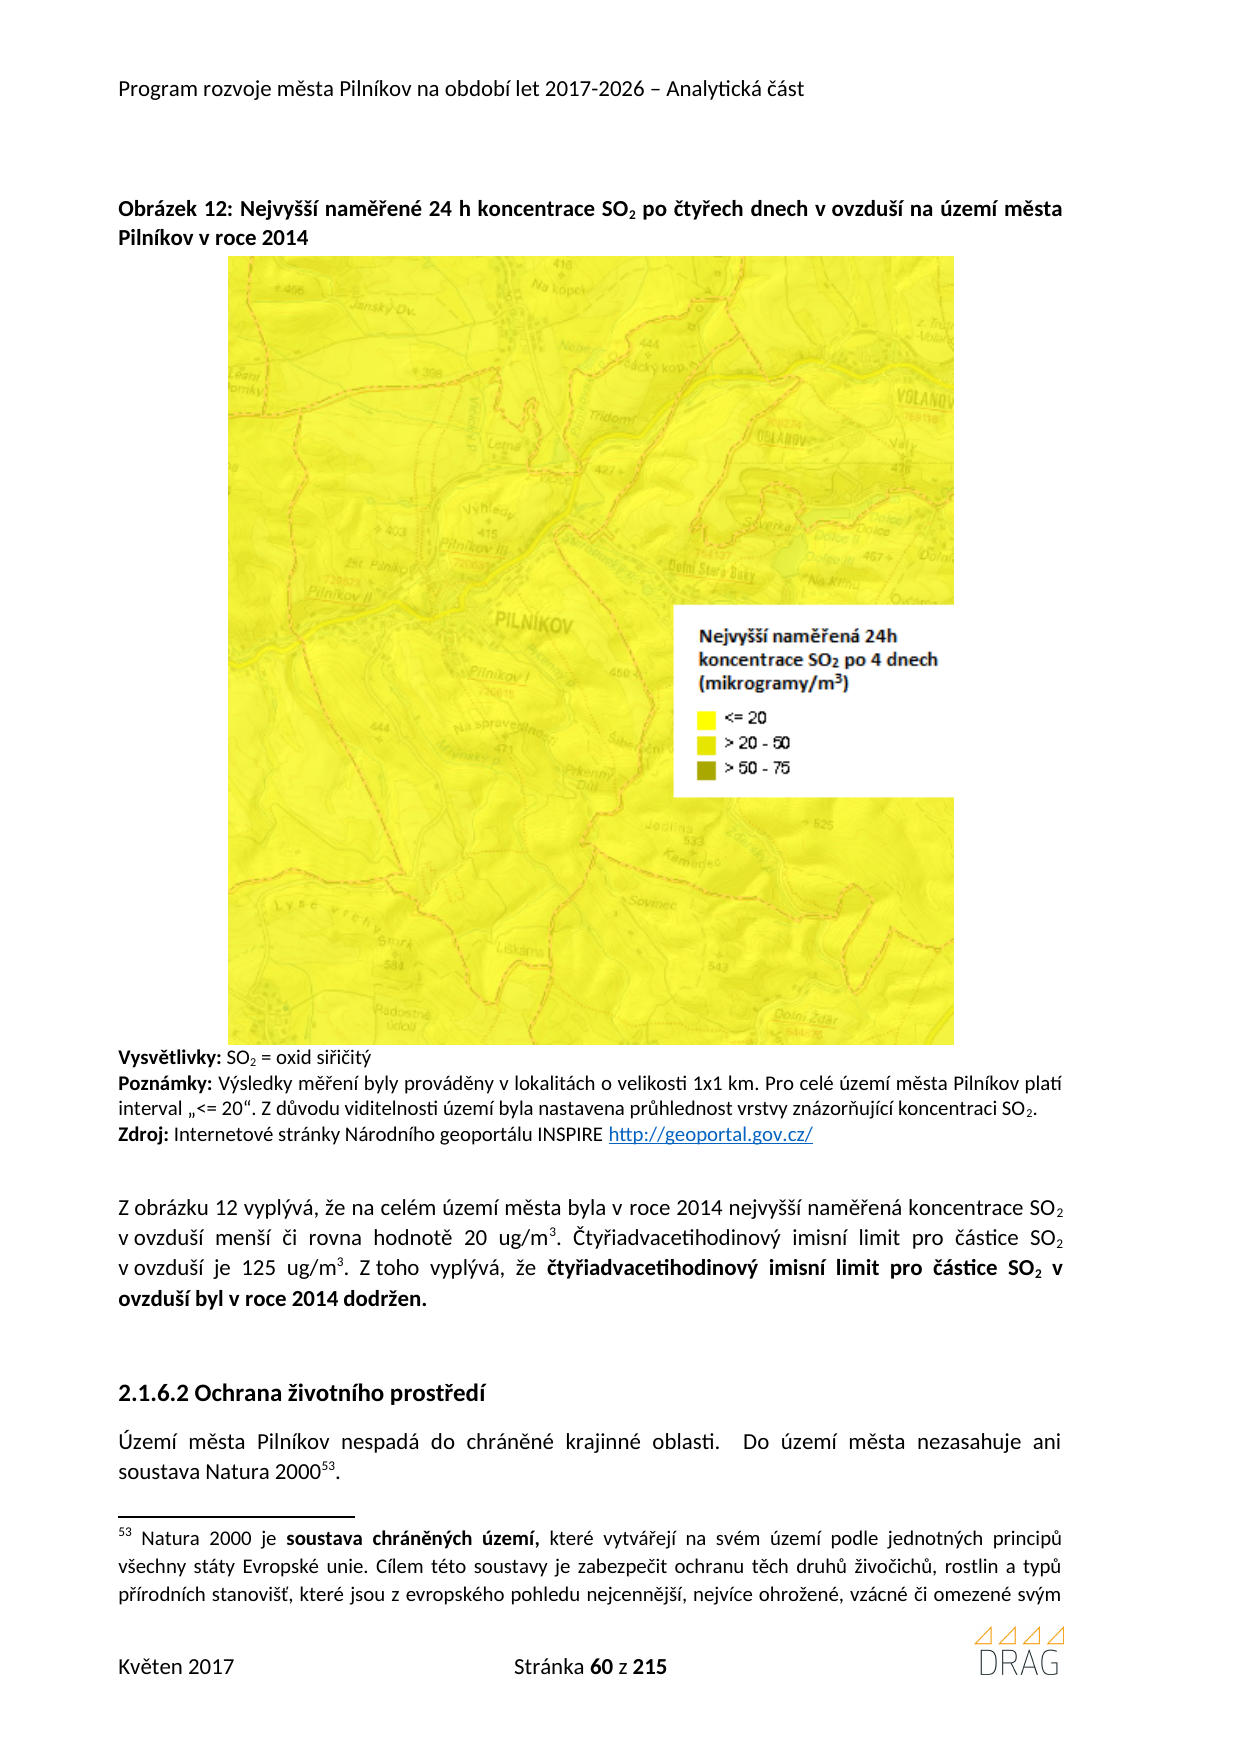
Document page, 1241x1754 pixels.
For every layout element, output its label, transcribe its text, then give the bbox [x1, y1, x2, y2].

text Obrázek 12: Nejvyšší naměřené 24 h koncentrace SO2 po čtyřech dnech v ovzduší na území města Pilníkov v roce 2014 [118, 194, 1063, 251]
picture [974, 1626, 1064, 1675]
text Území města Pilníkov nespadá do chráněné krajinné oblasti. Do území města nezasahuje ani soustava Natura 2000. [118, 1427, 1063, 1485]
subtitle 2.1.6.2 Ochrana životního prostředí [118, 1377, 1063, 1408]
text Vysvětlivky: SO2 = oxid siřičitý [118, 1044, 1063, 1070]
text Z obrázku 12 vyplývá, že na celém území města byla v roce 2014 nejvyšší naměřená koncentrace SO2 v ovzduší menší či rovna hodnotě 20 ug/m3. Čtyřiadvacetihodinový imisní limit pro částice SO2 v ovzduší je 125 ug/m3. Z toho vyplývá, že čtyřiadvacetihodinový imisní limit pro částice SO2 v ovzduší byl v roce 2014 dodržen. [118, 1193, 1063, 1312]
picture [228, 256, 954, 1045]
text Poznámky: Výsledky měření byly prováděny v lokalitách o velikosti 1x1 km. Pro celé území města Pilníkov platí interval „<= 20“. Z důvodu viditelnosti území byla nastavena průhlednost vrstvy znázorňující koncentraci SO2. [118, 1070, 1063, 1121]
text Zdroj: Internetové stránky Národního geoportálu INSPIRE http://geoportal.gov.cz/ [118, 1121, 1063, 1146]
